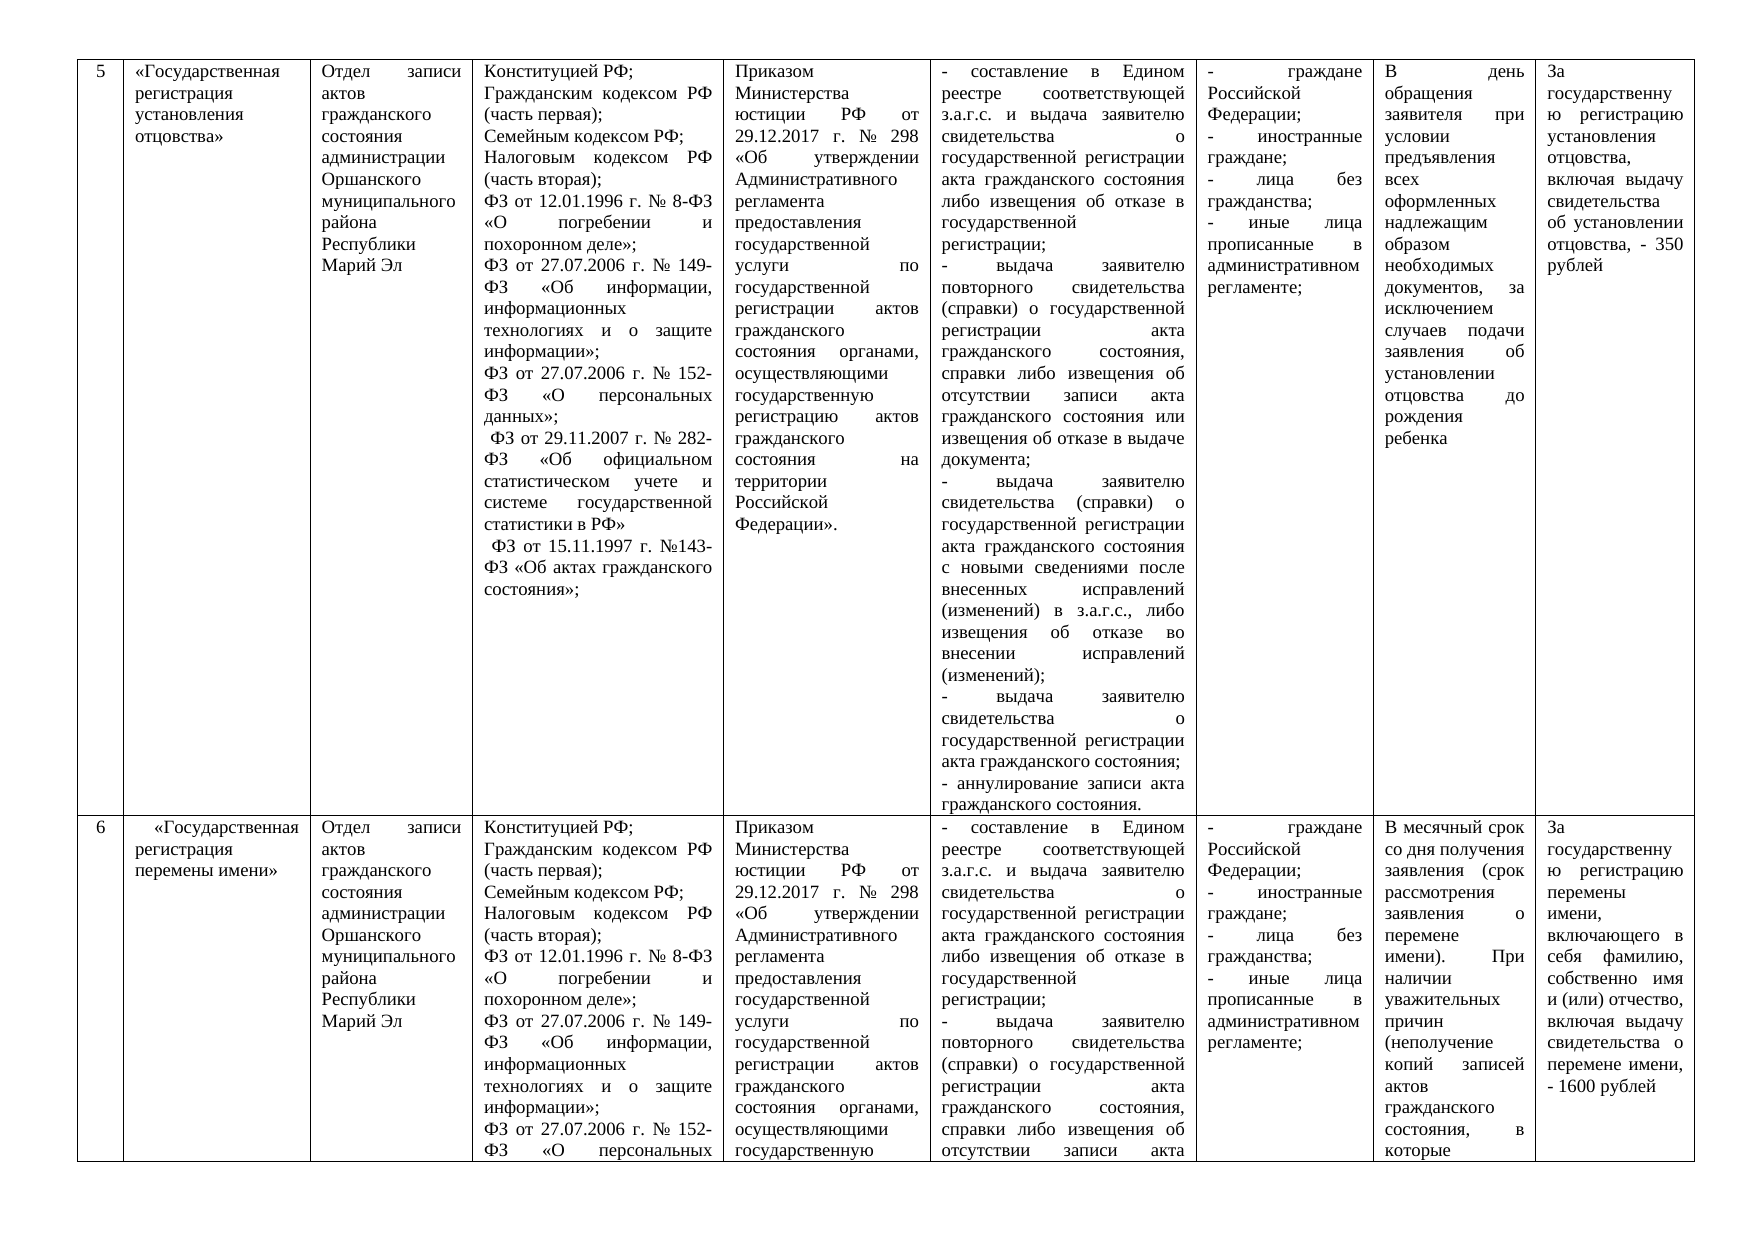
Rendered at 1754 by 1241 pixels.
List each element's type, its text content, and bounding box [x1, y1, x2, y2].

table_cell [1536, 816, 1694, 1161]
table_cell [473, 60, 723, 815]
table_cell «Государственная регистрация установления отцовства» [124, 60, 310, 815]
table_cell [473, 816, 723, 1161]
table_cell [1374, 816, 1535, 1161]
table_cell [311, 816, 472, 1161]
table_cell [1197, 60, 1373, 815]
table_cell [1197, 816, 1373, 1161]
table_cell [724, 816, 930, 1161]
table_cell В день обращения заявителя при условии предъявления всех оформленных надлежащим образом необходимых документов, за исключением случаев подачи заявления об установлении отцовства до рождения ребенка [1374, 60, 1535, 815]
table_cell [931, 816, 1196, 1161]
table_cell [124, 816, 310, 1161]
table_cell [311, 60, 472, 815]
table_cell За государственную регистрацию установления отцовства, включая выдачу свидетельства об установлении отцовства, - 350 рублей [1536, 60, 1694, 815]
table_cell 6 [78, 816, 123, 1161]
table_cell 5 [78, 60, 123, 815]
